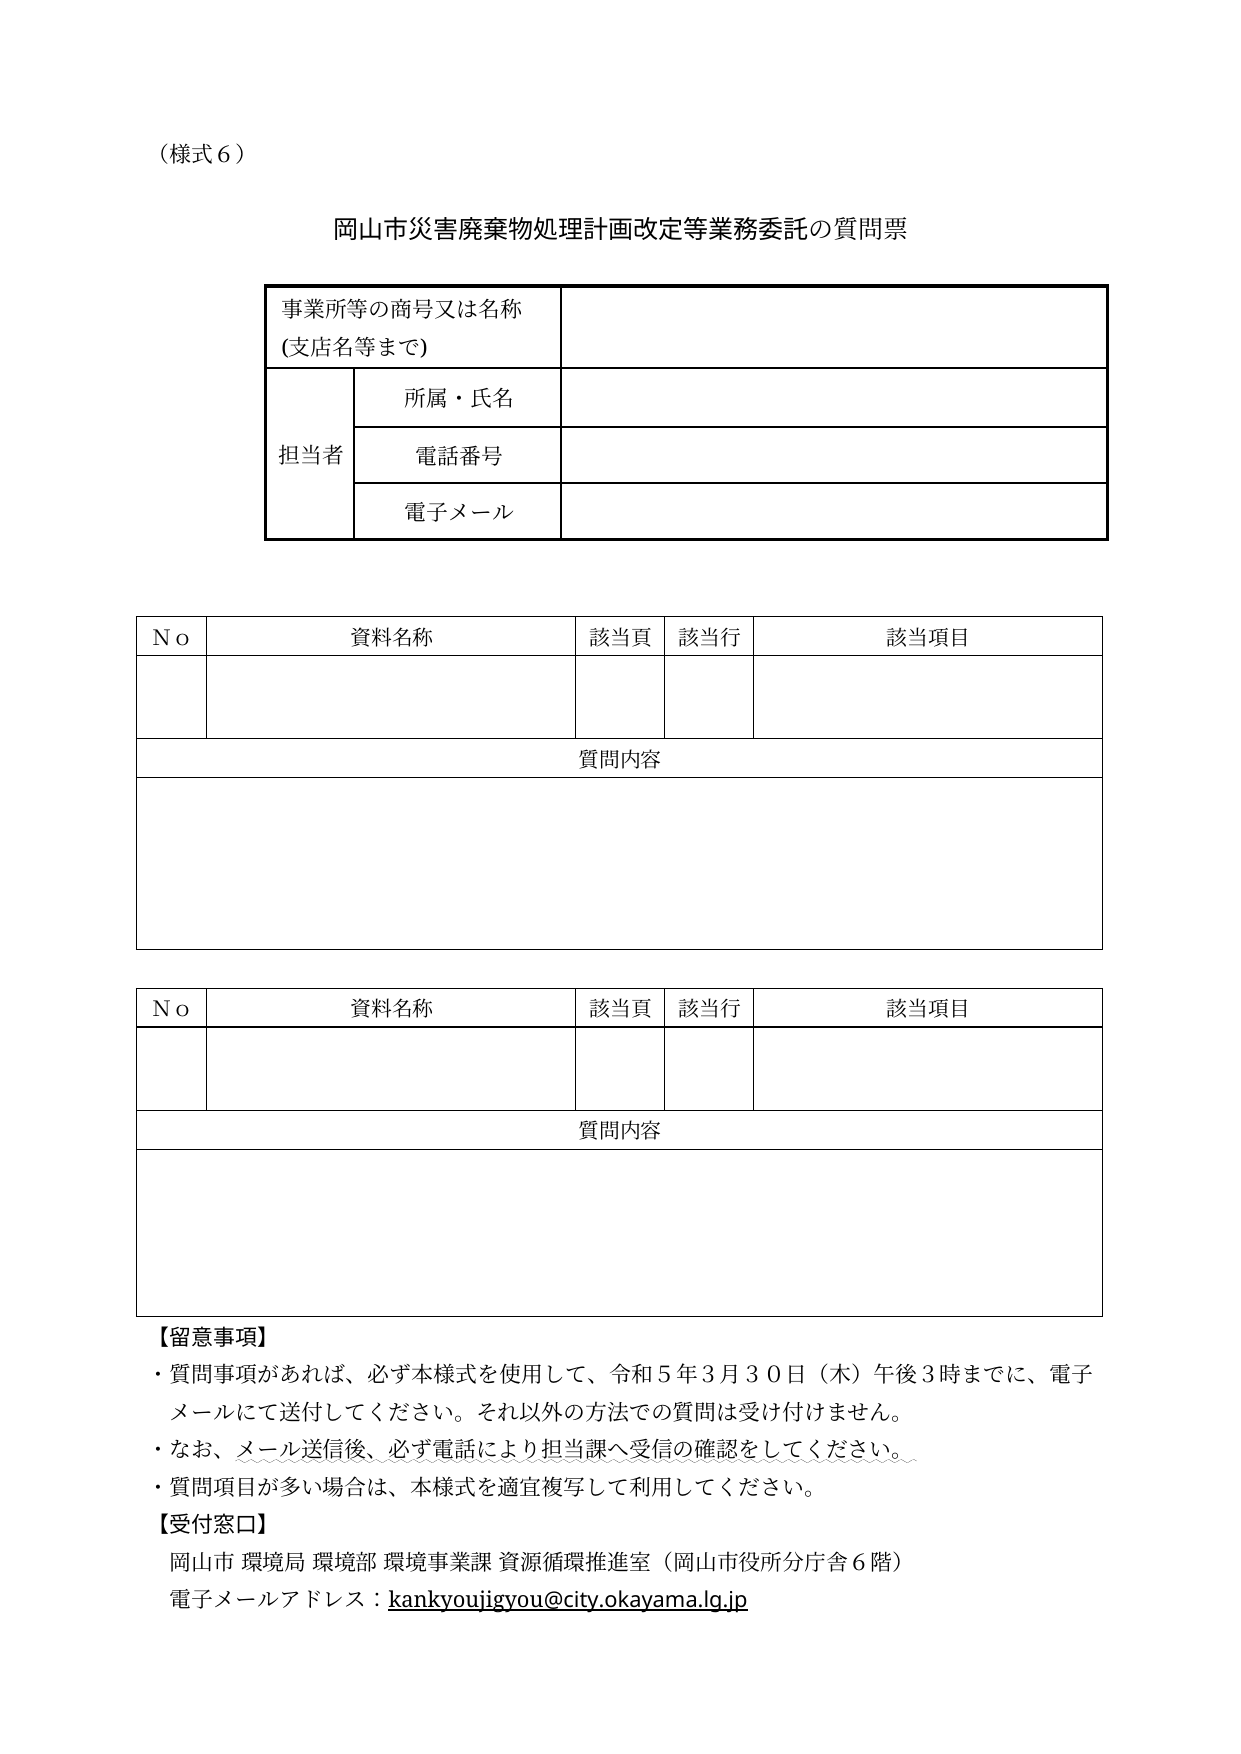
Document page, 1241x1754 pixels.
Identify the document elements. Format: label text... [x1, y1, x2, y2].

table_header 該当行 [665, 617, 753, 655]
table_cell [137, 1150, 1102, 1316]
table_cell [207, 1028, 575, 1110]
table_header Ｎｏ [137, 617, 206, 655]
text 岡山市 環境局 環境部 環境事業課 資源循環推進室（岡山市役所分庁舎６階） [148, 1542, 1094, 1579]
table_cell [562, 484, 1106, 538]
table_cell 所属・氏名 [355, 369, 560, 426]
table_header Ｎｏ [137, 989, 206, 1026]
table_header 該当頁 [576, 617, 664, 655]
table_cell [562, 428, 1106, 482]
table_cell [576, 656, 664, 738]
text （様式６） [148, 134, 1093, 172]
table_header 該当項目 [754, 617, 1102, 655]
text 【受付窓口】 [148, 1504, 1094, 1542]
table_cell 電子メール [355, 484, 560, 538]
table_cell [137, 1028, 206, 1110]
table_header 該当頁 [576, 989, 664, 1026]
text ・質問項目が多い場合は、本様式を適宜複写して利用してください。 [148, 1467, 1094, 1504]
table_header 資料名称 [207, 989, 575, 1026]
text 電子メールアドレス：kankyoujigyou@city.okayama.lg.jp [148, 1579, 1094, 1617]
table_cell [665, 1028, 753, 1110]
table_header 該当行 [665, 989, 753, 1026]
table_cell 担当者 [267, 369, 353, 538]
table_cell [665, 656, 753, 738]
table_cell [576, 1028, 664, 1110]
text ・なお、メール送信後、必ず電話により担当課へ受信の確認をしてください。 [148, 1429, 1094, 1467]
table_cell [137, 656, 206, 738]
table_header 該当項目 [754, 989, 1102, 1026]
table_header [562, 288, 1106, 367]
table_cell 電話番号 [355, 428, 560, 482]
text 岡山市災害廃棄物処理計画改定等業務委託の質問票 [148, 209, 1094, 247]
table_cell [754, 656, 1102, 738]
text 【留意事項】 [148, 1317, 1094, 1354]
table_header 資料名称 [207, 617, 575, 655]
table_cell 質問内容 [137, 1111, 1102, 1148]
table_cell [207, 656, 575, 738]
table_cell [562, 369, 1106, 426]
table_cell 質問内容 [137, 739, 1102, 777]
text ・質問事項があれば、必ず本様式を使用して、令和５年３月３０日（木）午後３時までに、電子メールにて送付してください。それ以外の方法での質問は受け付けません。 [148, 1354, 1094, 1429]
table_cell [137, 778, 1102, 949]
table_cell [754, 1028, 1102, 1110]
table_header 事業所等の商号又は名称 (支店名等まで) [267, 288, 560, 367]
